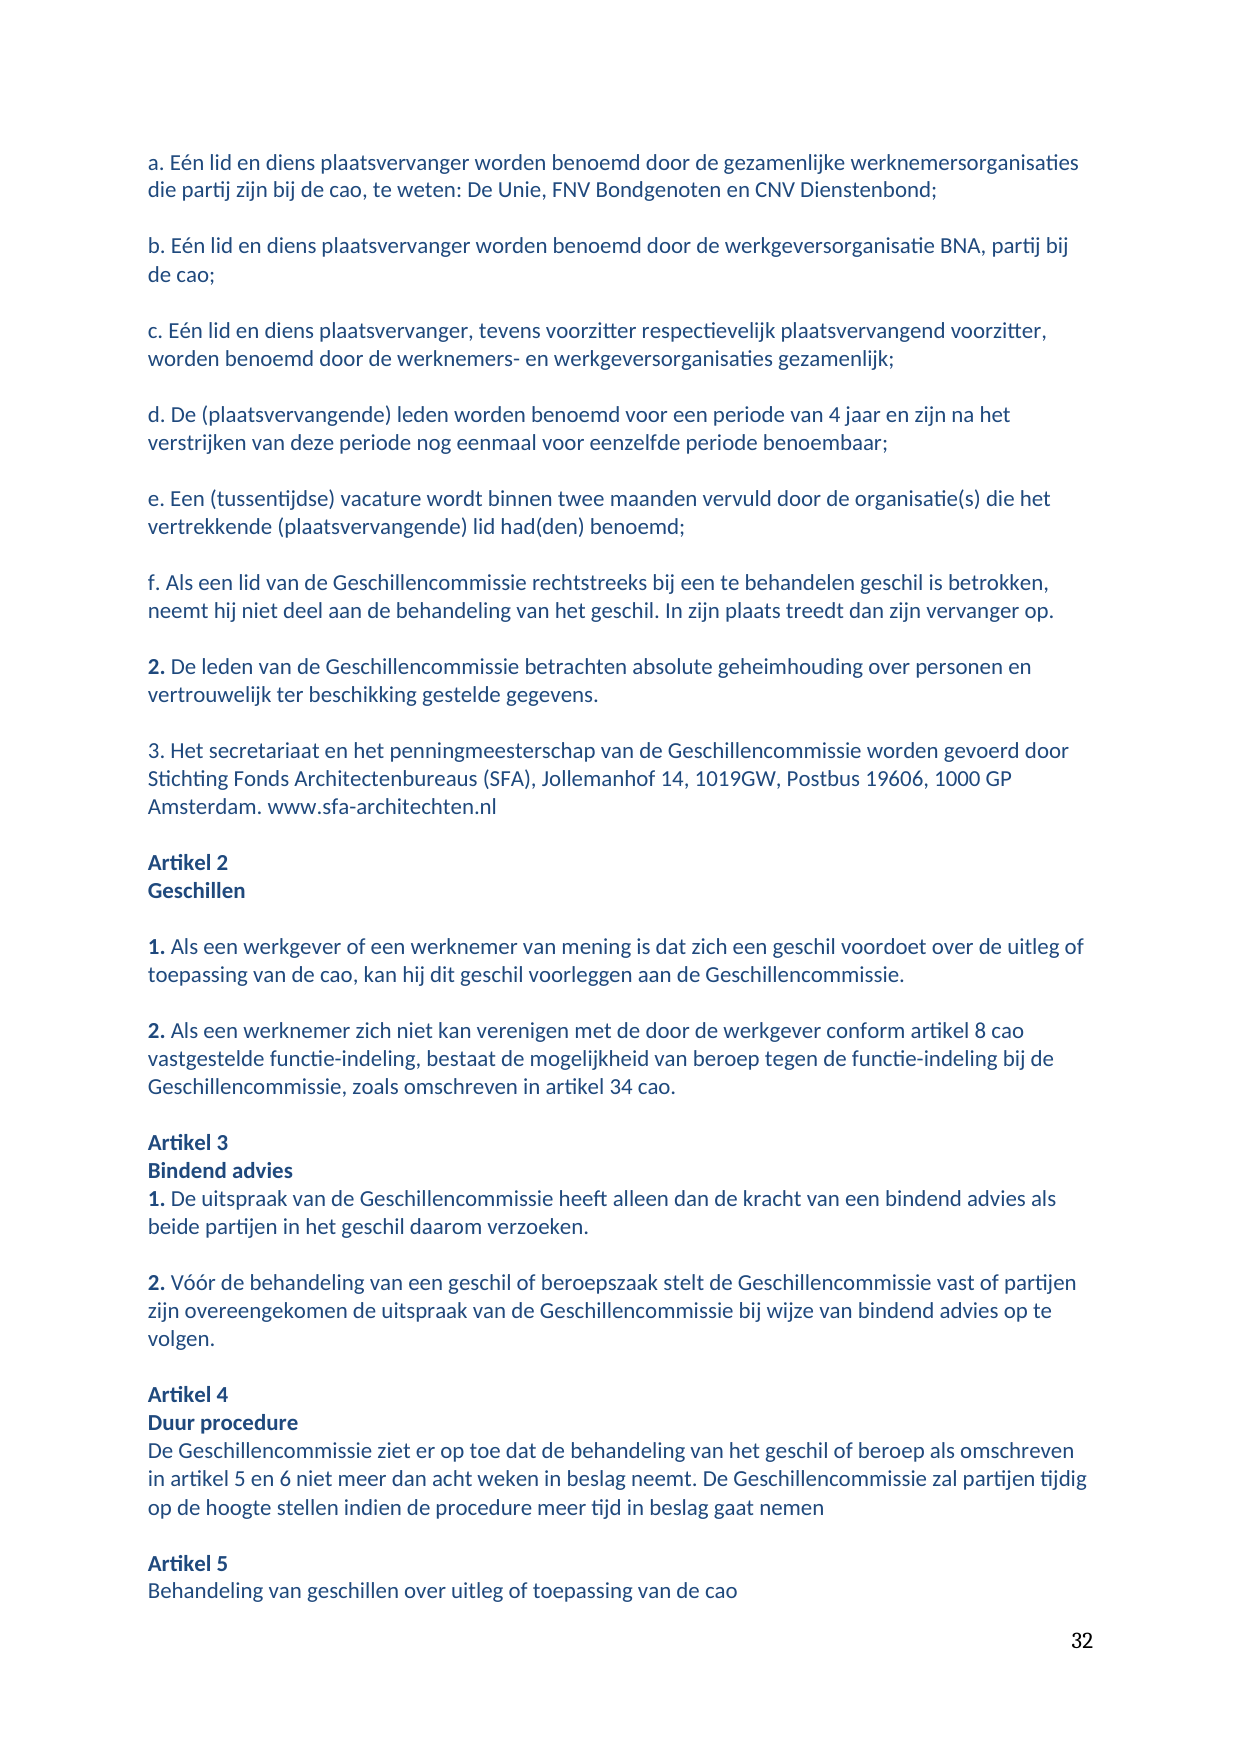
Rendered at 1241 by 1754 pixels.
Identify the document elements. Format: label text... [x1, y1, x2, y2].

text Artikel 2 [148, 848, 1093, 876]
text 1. De uitspraak van de Geschillencommissie heeft alleen dan de kracht van een bindend advies als beide partijen in het geschil daarom verzoeken. [148, 1184, 1093, 1240]
text De Geschillencommissie ziet er op toe dat de behandeling van het geschil of beroep als omschreven in artikel 5 en 6 niet meer dan acht weken in beslag neemt. De Geschillencommissie zal partijen tijdig op de hoogte stellen indien de procedure meer tijd in beslag gaat nemen [148, 1437, 1093, 1521]
text 2. De leden van de Geschillencommissie betrachten absolute geheimhouding over personen en vertrouwelijk ter beschikking gestelde gegevens. [148, 652, 1093, 708]
text a. Eén lid en diens plaatsvervanger worden benoemd door de gezamenlijke werknemersorganisaties die partij zijn bij de cao, te weten: De Unie, FNV Bondgenoten en CNV Dienstenbond; [148, 148, 1093, 204]
text f. Als een lid van de Geschillencommissie rechtstreeks bij een te behandelen geschil is betrokken, neemt hij niet deel aan de behandeling van het geschil. In zijn plaats treedt dan zijn vervanger op. [148, 568, 1093, 624]
text b. Eén lid en diens plaatsvervanger worden benoemd door de werkgeversorganisatie BNA, partij bij de cao; [148, 232, 1093, 288]
text Artikel 4 [148, 1381, 1093, 1408]
text Behandeling van geschillen over uitleg of toepassing van de cao [148, 1577, 1093, 1605]
text Bindend advies [148, 1156, 1093, 1184]
text 2. Vóór de behandeling van een geschil of beroepszaak stelt de Geschillencommissie vast of partijen zijn overeengekomen de uitspraak van de Geschillencommissie bij wijze van bindend advies op te volgen. [148, 1268, 1093, 1352]
text d. De (plaatsvervangende) leden worden benoemd voor een periode van 4 jaar en zijn na het verstrijken van deze periode nog eenmaal voor eenzelfde periode benoembaar; [148, 400, 1093, 456]
text 1. Als een werkgever of een werknemer van mening is dat zich een geschil voordoet over de uitleg of toepassing van de cao, kan hij dit geschil voorleggen aan de Geschillencommissie. [148, 932, 1093, 988]
text Artikel 3 [148, 1128, 1093, 1156]
text Geschillen [148, 876, 1093, 904]
text 2. Als een werknemer zich niet kan verenigen met de door de werkgever conform artikel 8 cao vastgestelde functie-indeling, bestaat de mogelijkheid van beroep tegen de functie-indeling bij de Geschillencommissie, zoals omschreven in artikel 34 cao. [148, 1016, 1093, 1100]
text Artikel 5 [148, 1549, 1093, 1577]
text c. Eén lid en diens plaatsvervanger, tevens voorzitter respectievelijk plaatsvervangend voorzitter, worden benoemd door de werknemers- en werkgeversorganisaties gezamenlijk; [148, 316, 1093, 372]
text Duur procedure [148, 1408, 1093, 1437]
text e. Een (tussentijdse) vacature wordt binnen twee maanden vervuld door de organisatie(s) die het vertrekkende (plaatsvervangende) lid had(den) benoemd; [148, 484, 1093, 540]
text 3. Het secretariaat en het penningmeesterschap van de Geschillencommissie worden gevoerd door Stichting Fonds Architectenbureaus (SFA), Jollemanhof 14, 1019GW, Postbus 19606, 1000 GP Amsterdam. www.sfa-architechten.nl [148, 736, 1093, 820]
